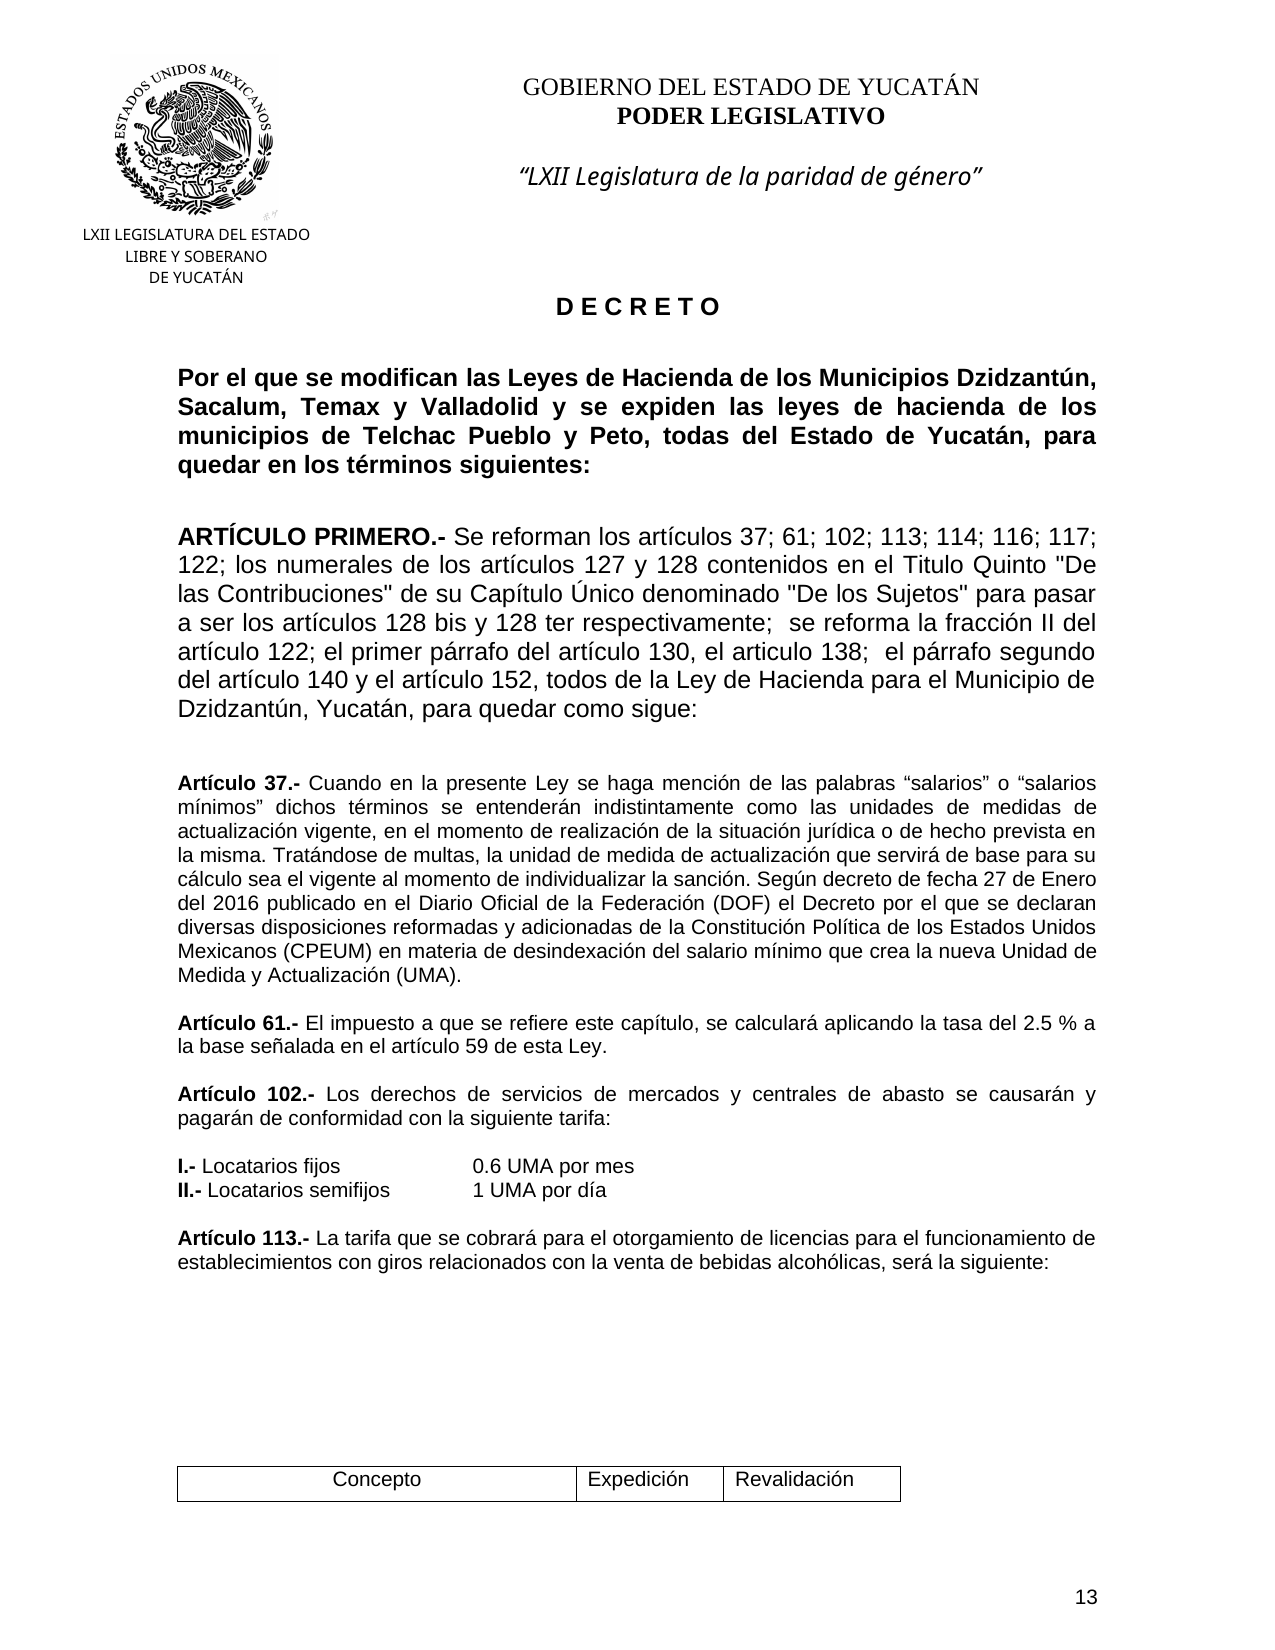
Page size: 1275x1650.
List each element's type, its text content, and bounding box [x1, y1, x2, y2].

text D E C R E T O [177, 292, 1098, 320]
text ARTÍCULO PRIMERO.- Se reforman los artículos 37; 61; 102; 113; 114; 116; 117; 122; los numerales de los artículos 127 y 128 contenidos en el Titulo Quinto "De las Contribuciones" de su Capítulo Único denominado "De los Sujetos" para pasar a ser los artículos 128 bis y 128 ter respectivamente; se reforma la fracción II del artículo 122; el primer párrafo del artículo 130, el articulo 138; el párrafo segundo del artículo 140 y el artículo 152, todos de la Ley de Hacienda para el Municipio de Dzidzantún, Yucatán, para quedar como sigue: [177, 522, 1098, 723]
text Artículo 37.- Cuando en la presente Ley se haga mención de las palabras “salarios” o “salarios mínimos” dichos términos se entenderán indistintamente como las unidades de medidas de actualización vigente, en el momento de realización de la situación jurídica o de hecho prevista en la misma. Tratándose de multas, la unidad de medida de actualización que servirá de base para su cálculo sea el vigente al momento de individualizar la sanción. Según decreto de fecha 27 de Enero del 2016 publicado en el Diario Oficial de la Federación (DOF) el Decreto por el que se declaran diversas disposiciones reformadas y adicionadas de la Constitución Política de los Estados Unidos Mexicanos (CPEUM) en materia de desindexación del salario mínimo que crea la nueva Unidad de Medida y Actualización (UMA). [177, 771, 1098, 986]
text Artículo 102.- Los derechos de servicios de mercados y centrales de abasto se causarán y pagarán de conformidad con la siguiente tarifa: [177, 1082, 1098, 1130]
picture [109, 54, 279, 222]
text I.- Locatarios fijos 0.6 UMA por mes [177, 1154, 1098, 1178]
table_header Concepto [178, 1467, 576, 1501]
table_header Expedición [577, 1467, 723, 1501]
text Artículo 113.- La tarifa que se cobrará para el otorgamiento de licencias para el funcionamiento de establecimientos con giros relacionados con la venta de bebidas alcohólicas, será la siguiente: [177, 1226, 1098, 1274]
table_header Revalidación [724, 1467, 900, 1501]
text Artículo 61.- El impuesto a que se refiere este capítulo, se calculará aplicando la tasa del 2.5 % a la base señalada en el artículo 59 de esta Ley. [177, 1010, 1098, 1058]
text Por el que se modifican las Leyes de Hacienda de los Municipios Dzidzantún, Sacalum, Temax y Valladolid y se expiden las leyes de hacienda de los municipios de Telchac Pueblo y Peto, todas del Estado de Yucatán, para quedar en los términos siguientes: [177, 363, 1098, 478]
text II.- Locatarios semifijos 1 UMA por día [177, 1178, 1098, 1202]
